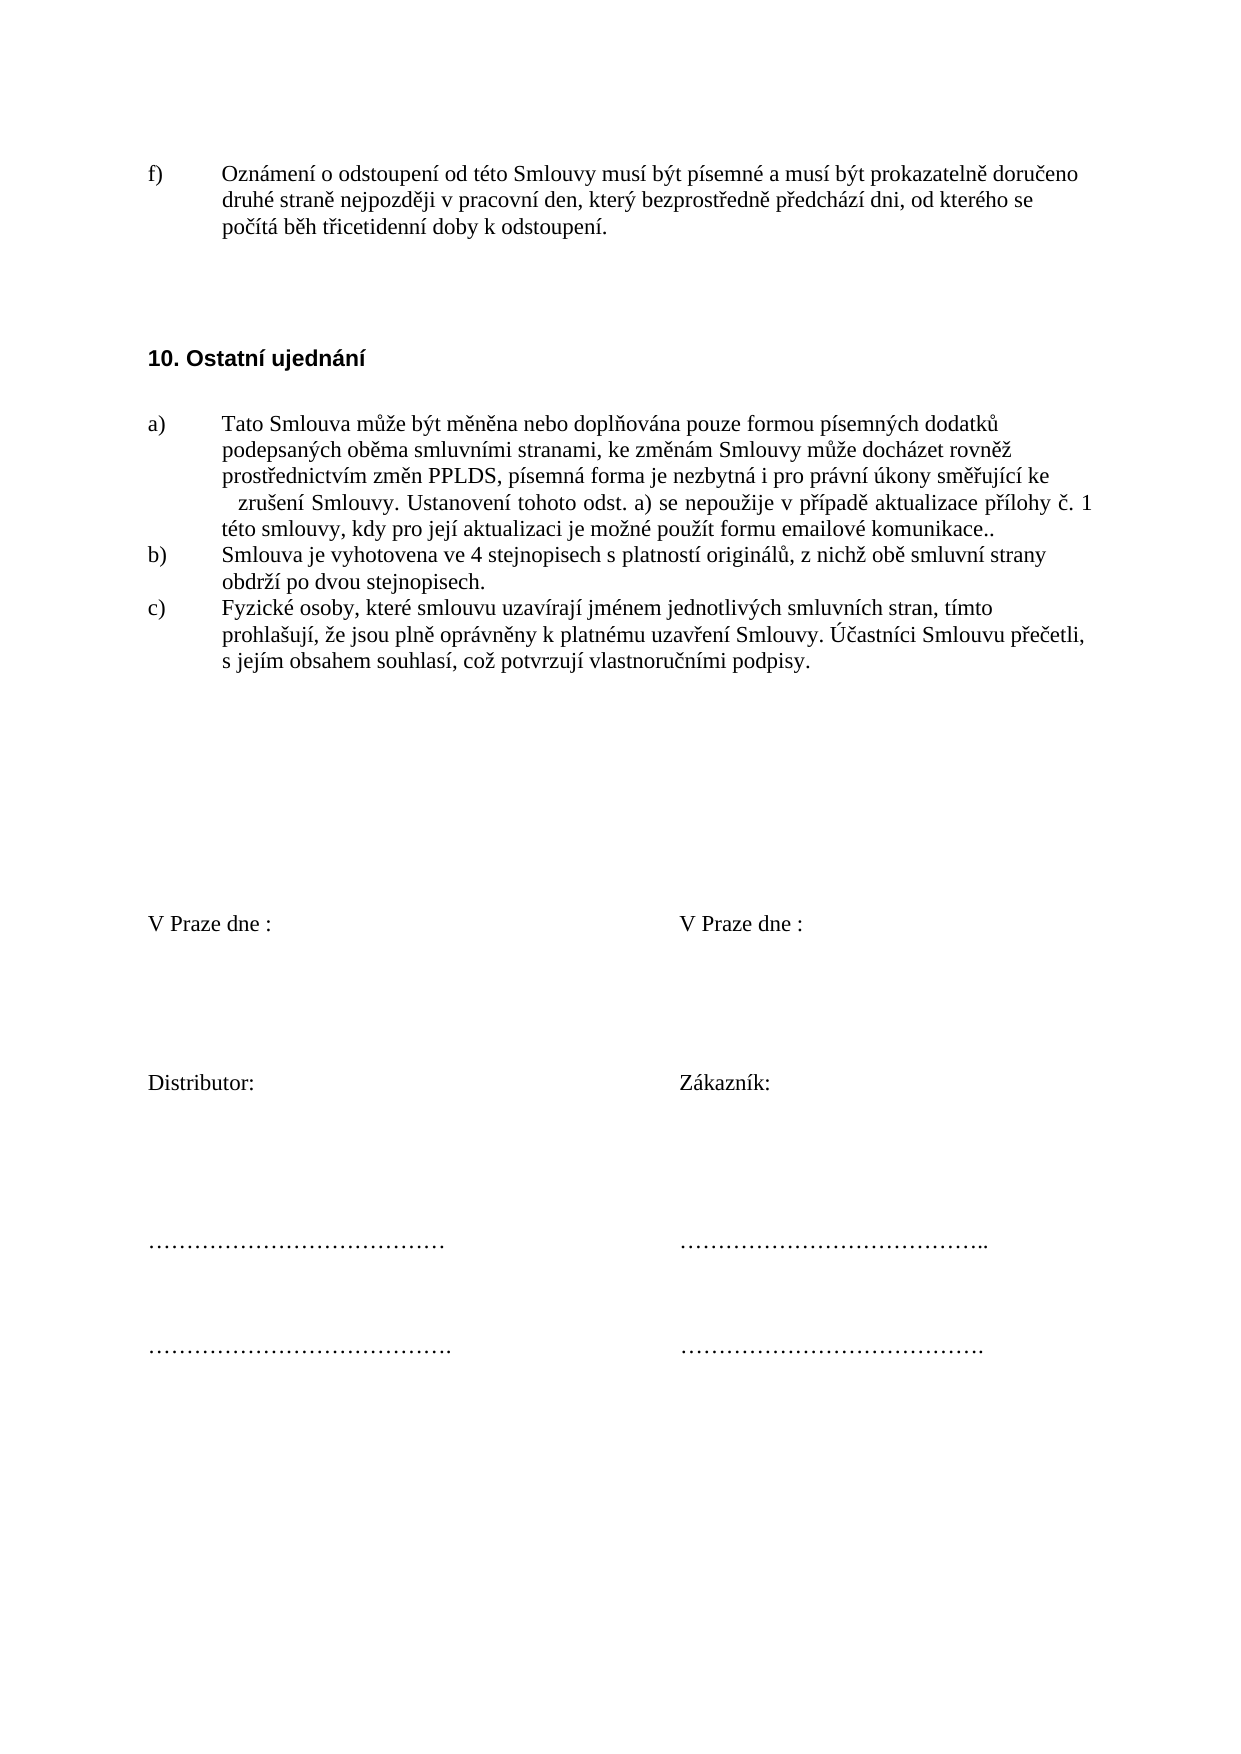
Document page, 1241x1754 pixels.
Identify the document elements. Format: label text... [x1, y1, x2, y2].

list druhé straně nejpozději v pracovní den, který bezprostředně předchází dni, od kterého se [148, 186, 1093, 213]
list prostřednictvím změn PPLDS, písemná forma je nezbytná i pro právní úkony směřující ke [148, 462, 1093, 489]
list obdrží po dvou stejnopisech. [148, 568, 1093, 594]
list podepsaných oběma smluvními stranami, ke změnám Smlouvy může docházet rovněž [148, 436, 1093, 462]
list s jejím obsahem souhlasí, což potvrzují vlastnoručními podpisy. [148, 647, 1093, 673]
list počítá běh třicetidenní doby k odstoupení. [148, 213, 1093, 239]
list Smlouva je vyhotovena ve 4 stejnopisech s platností originálů, z nichž obě smluvní strany [148, 542, 1093, 568]
text V Praze dne : V Praze dne : [148, 911, 1093, 937]
list Tato Smlouva může být měněna nebo doplňována pouze formou písemných dodatků [148, 410, 1093, 436]
list prohlašují, že jsou plně oprávněny k platnému uzavření Smlouvy. Účastníci Smlouvu přečetli, [148, 621, 1093, 647]
text Distributor: Zákazník: [148, 1069, 1093, 1095]
list Fyzické osoby, které smlouvu uzavírají jménem jednotlivých smluvních stran, tímto [148, 594, 1093, 621]
text 10. Ostatní ujednání [148, 344, 1093, 371]
text …………………………………. …………………………………. [148, 1332, 1093, 1358]
list zrušení Smlouvy. Ustanovení tohoto odst. a) se nepoužije v případě aktualizace přílohy č. 1 této smlouvy, kdy pro její aktualizaci je možné použít formu emailové komunikace.. [148, 489, 1093, 542]
text ………………………………… ………………………………….. [148, 1227, 1093, 1253]
list Oznámení o odstoupení od této Smlouvy musí být písemné a musí být prokazatelně doručeno [148, 160, 1093, 186]
